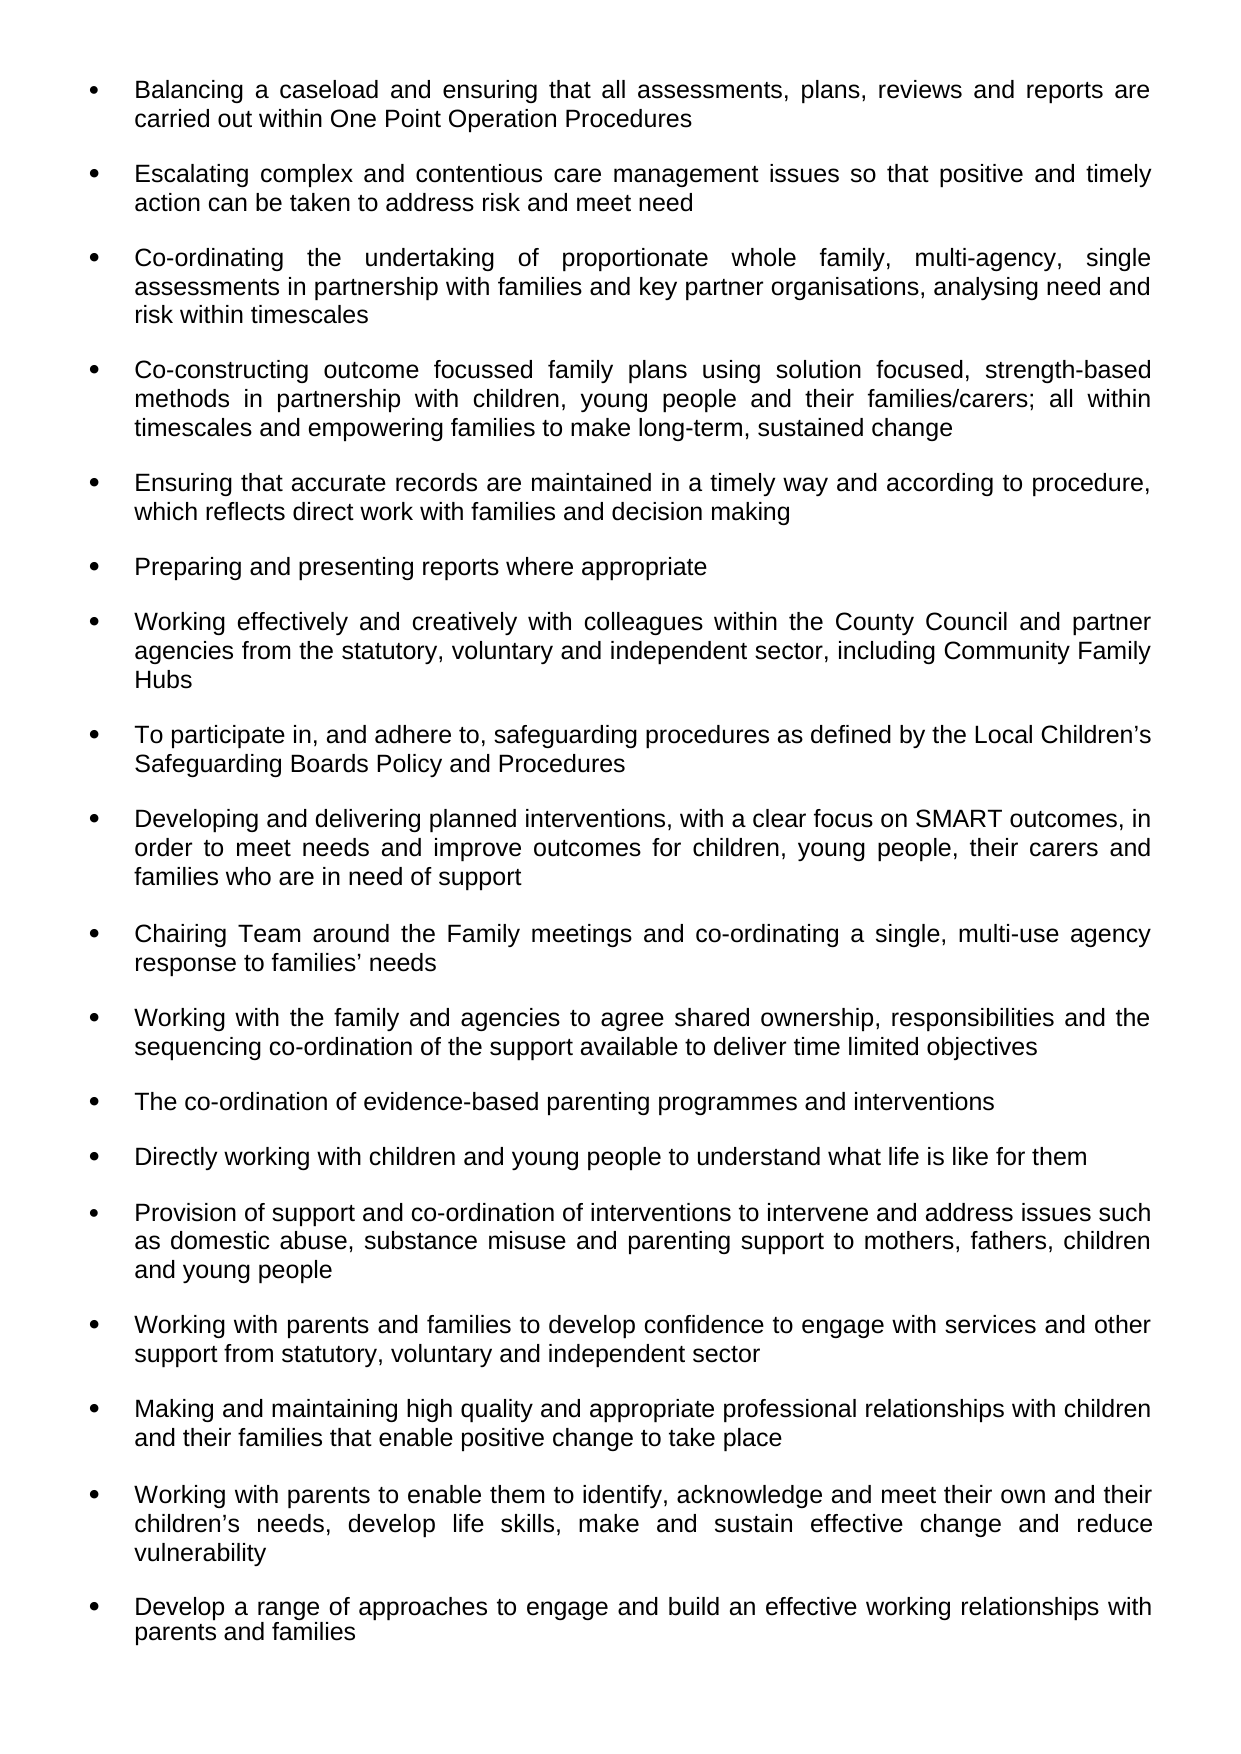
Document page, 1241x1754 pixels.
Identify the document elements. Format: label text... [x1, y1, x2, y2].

list Co-constructing outcome focussed family plans using solution focused, strength-based methods in partnership with children, young people and their families/carers; all within timescales and empowering families to make long-term, sustained change [90, 356, 1153, 442]
list Working effectively and creatively with colleagues within the County Council and partner agencies from the statutory, voluntary and independent sector, including Community Family Hubs [90, 607, 1153, 694]
list Provision of support and co-ordination of interventions to intervene and address issues such as domestic abuse, substance misuse and parenting support to mothers, fathers, children and young people [90, 1197, 1153, 1284]
list Chairing Team around the Family meetings and co-ordinating a single, multi-use agency response to families’ needs [90, 919, 1153, 977]
list Working with parents to enable them to identify, acknowledge and meet their own and their children’s needs, develop life skills, make and sustain effective change and reduce vulnerability [90, 1480, 1153, 1567]
list Balancing a caseload and ensuring that all assessments, plans, reviews and reports are carried out within One Point Operation Procedures [90, 75, 1153, 132]
list Developing and delivering planned interventions, with a clear focus on SMART outcomes, in order to meet needs and improve outcomes for children, young people, their carers and families who are in need of support [90, 804, 1153, 890]
list Co-ordinating the undertaking of proportionate whole family, multi-agency, single assessments in partnership with families and key partner organisations, analysing need and risk within timescales [90, 243, 1153, 329]
list The co-ordination of evidence-based parenting programmes and interventions [90, 1087, 1153, 1116]
list To participate in, and adhere to, safeguarding procedures as defined by the Local Children’s Safeguarding Boards Policy and Procedures [90, 720, 1153, 778]
list Working with parents and families to develop confidence to engage with services and other support from statutory, voluntary and independent sector [90, 1310, 1153, 1368]
list Directly working with children and young people to understand what life is like for them [90, 1142, 1153, 1171]
list Develop a range of approaches to engage and build an effective working relationships with parents and families [90, 1596, 1153, 1646]
list Working with the family and agencies to agree shared ownership, responsibilities and the sequencing co-ordination of the support available to deliver time limited objectives [90, 1003, 1153, 1061]
list Ensuring that accurate records are maintained in a timely way and according to procedure, which reflects direct work with families and decision making [90, 468, 1153, 526]
list Escalating complex and contentious care management issues so that positive and timely action can be taken to address risk and meet need [90, 159, 1153, 216]
list Preparing and presenting reports where appropriate [90, 552, 1153, 581]
list Making and maintaining high quality and appropriate professional relationships with children and their families that enable positive change to take place [90, 1394, 1153, 1452]
